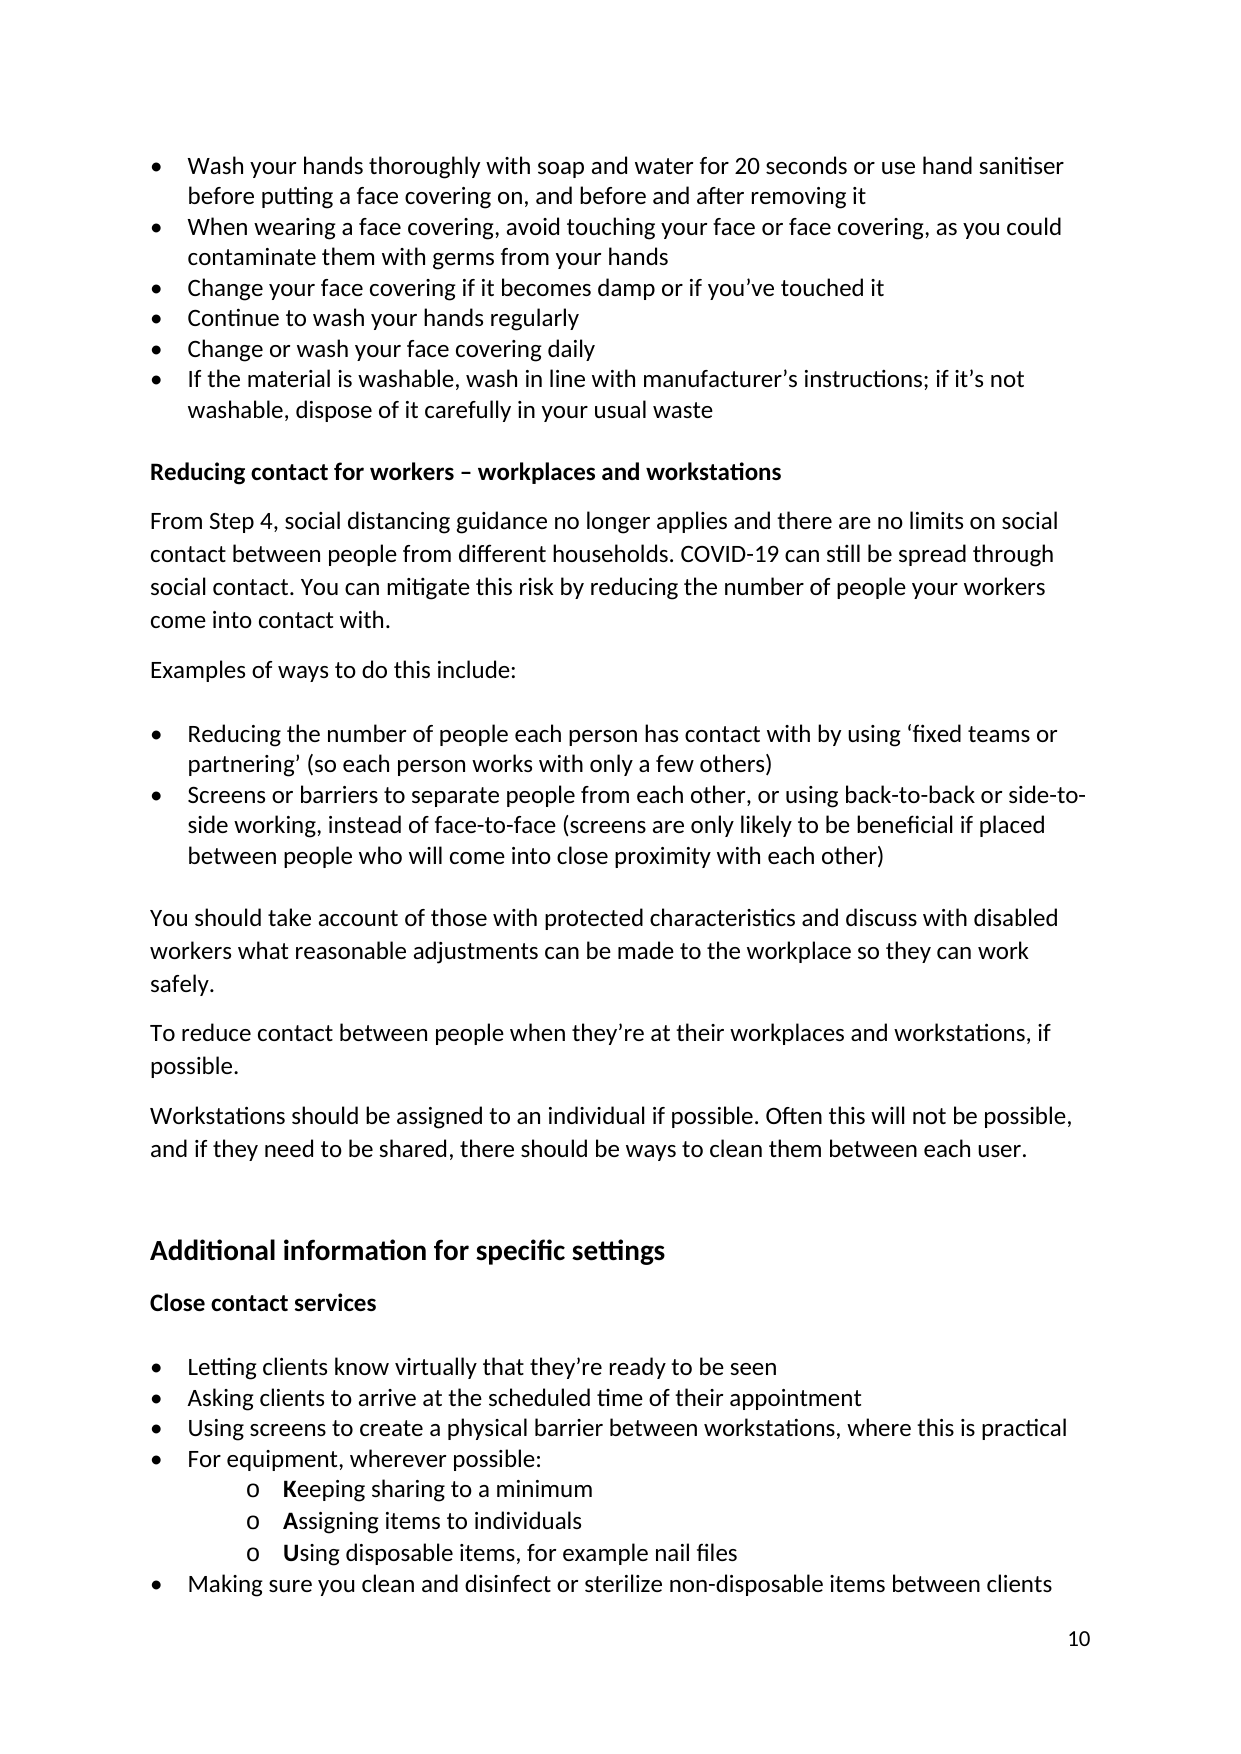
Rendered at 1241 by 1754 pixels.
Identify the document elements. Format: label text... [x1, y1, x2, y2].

list Change your face covering if it becomes damp or if you’ve touched it [150, 272, 1090, 303]
text Additional information for specific settings [150, 1232, 1090, 1267]
list Screens or barriers to separate people from each other, or using back-to-back or side-to-side working, instead of face-to-face (screens are only likely to be beneficial if placed between people who will come into close proximity with each other) [150, 779, 1090, 871]
list Using disposable items, for example nail files [245, 1537, 1090, 1568]
text Reducing contact for workers – workplaces and workstations [150, 456, 1090, 486]
list Keeping sharing to a minimum [245, 1473, 1090, 1505]
list Wash your hands thoroughly with soap and water for 20 seconds or use hand sanitiser before putting a face covering on, and before and after removing it [150, 150, 1090, 211]
list Making sure you clean and disinfect or sterilize non-disposable items between clients [150, 1568, 1090, 1599]
list Assigning items to individuals [245, 1505, 1090, 1537]
list Asking clients to arrive at the scheduled time of their appointment [150, 1382, 1090, 1412]
text From Step 4, social distancing guidance no longer applies and there are no limits on social contact between people from different households. COVID-19 can still be spread through social contact. You can mitigate this risk by reducing the number of people your workers come into contact with. [150, 506, 1090, 635]
list If the material is washable, wash in line with manufacturer’s instructions; if it’s not washable, dispose of it carefully in your usual waste [150, 364, 1090, 425]
text Workstations should be assigned to an individual if possible. Often this will not be possible, and if they need to be shared, there should be ways to clean them between each user. [150, 1100, 1090, 1163]
list Reducing the number of people each person has contact with by using ‘fixed teams or partnering’ (so each person works with only a few others) [150, 718, 1090, 779]
text Close contact services [150, 1287, 1090, 1317]
text To reduce contact between people when they’re at their workplaces and workstations, if possible. [150, 1017, 1090, 1081]
list Using screens to create a physical barrier between workstations, where this is practical [150, 1412, 1090, 1443]
text Examples of ways to do this include: [150, 654, 1090, 684]
list Letting clients know virtually that they’re ready to be seen [150, 1351, 1090, 1382]
list For equipment, wherever possible: [150, 1443, 1090, 1473]
list Continue to wash your hands regularly [150, 303, 1090, 333]
list Change or wash your face covering daily [150, 333, 1090, 364]
list When wearing a face covering, avoid touching your face or face covering, as you could contaminate them with germs from your hands [150, 211, 1090, 272]
text You should take account of those with protected characteristics and discuss with disabled workers what reasonable adjustments can be made to the workplace so they can work safely. [150, 902, 1090, 998]
